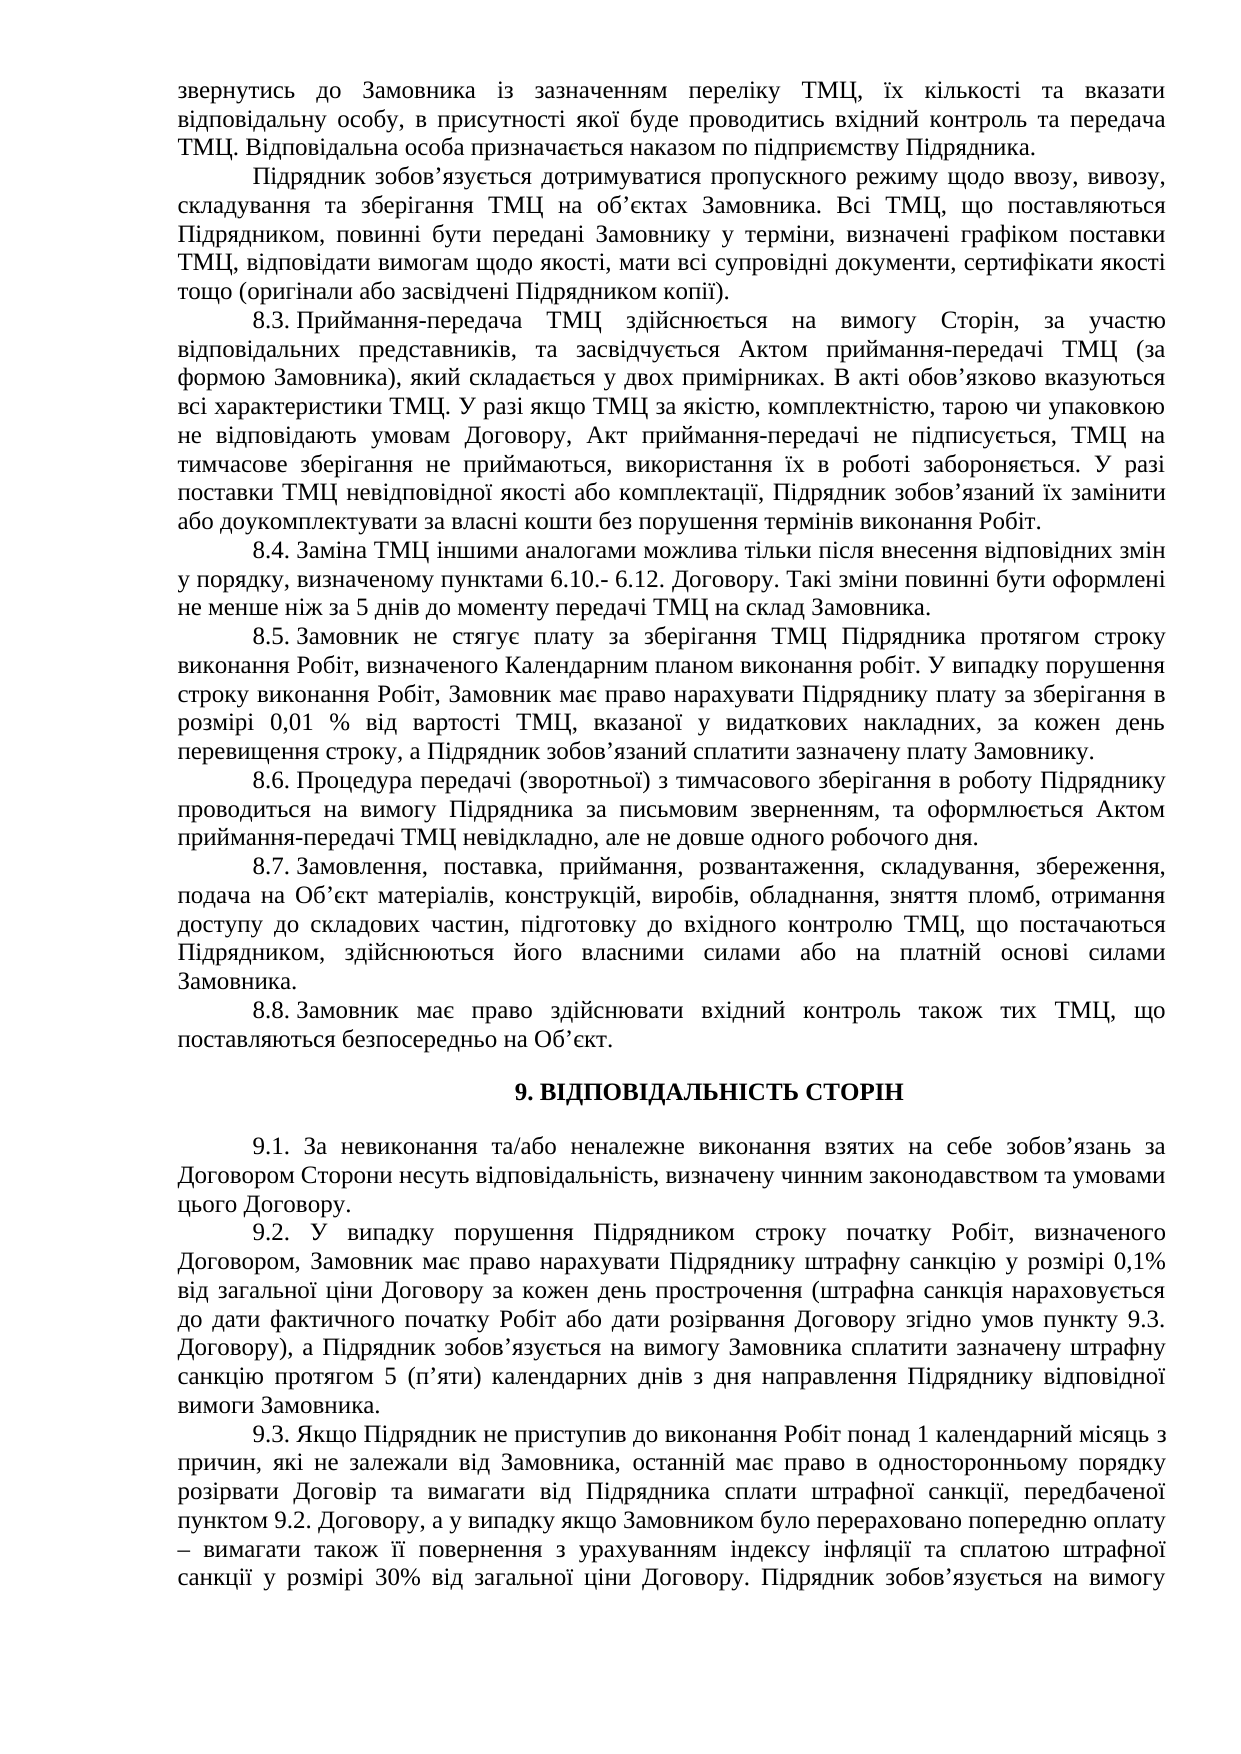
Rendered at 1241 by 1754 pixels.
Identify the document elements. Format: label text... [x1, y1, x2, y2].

text 8.4. Заміна ТМЦ іншими аналогами можлива тільки після внесення відповідних змін у порядку, визначеному пунктами 6.10.- 6.12. Договору. Такі зміни повинні бути оформлені не менше ніж за 5 днів до моменту передачі ТМЦ на склад Замовника. [177, 535, 1167, 621]
text Підрядник зобов’язується дотримуватися пропускного режиму щодо ввозу, вивозу, складування та зберігання ТМЦ на об’єктах Замовника. Всі ТМЦ, що поставляються Підрядником, повинні бути передані Замовнику у терміни, визначені графіком поставки ТМЦ, відповідати вимогам щодо якості, мати всі супровідні документи, сертифікати якості тощо (оригінали або засвідчені Підрядником копії). [177, 161, 1167, 305]
text 8.7. Замовлення, поставка, приймання, розвантаження, складування, збереження, подача на Об’єкт матеріалів, конструкцій, виробів, обладнання, зняття пломб, отримання доступу до складових частин, підготовку до вхідного контролю ТМЦ, що постачаються Підрядником, здійснюються його власними силами або на платній основі силами Замовника. [177, 851, 1167, 995]
text 9.1. За невиконання та/або неналежне виконання взятих на себе зобов’язань за Договором Сторони несуть відповідальність, визначену чинним законодавством та умовами цього Договору. [177, 1131, 1167, 1217]
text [177, 75, 1167, 161]
text 9.2. У випадку порушення Підрядником строку початку Робіт, визначеного Договором, Замовник має право нарахувати Підряднику штрафну санкцію у розмірі 0,1% від загальної ціни Договору за кожен день прострочення (штрафна санкція нараховується до дати фактичного початку Робіт або дати розірвання Договору згідно умов пункту 9.3. Договору), а Підрядник зобов’язується на вимогу Замовника сплатити зазначену штрафну санкцію протягом 5 (п’яти) календарних днів з дня направлення Підряднику відповідної вимоги Замовника. [177, 1217, 1167, 1419]
text 8.6. Процедура передачі (зворотньої) з тимчасового зберігання в роботу Підряднику проводиться на вимогу Підрядника за письмовим зверненням, та оформлюється Актом приймання-передачі ТМЦ невідкладно, але не довше одного робочого дня. [177, 765, 1167, 851]
text 8.8. Замовник має право здійснювати вхідний контроль також тих ТМЦ, що поставляються безпосередньо на Об’єкт. [177, 995, 1167, 1052]
text 9. ВІДПОВІДАЛЬНІСТЬ СТОРІН [177, 1077, 1167, 1106]
text 8.5. Замовник не стягує плату за зберігання ТМЦ Підрядника протягом строку виконання Робіт, визначеного Календарним планом виконання робіт. У випадку порушення строку виконання Робіт, Замовник має право нарахувати Підряднику плату за зберігання в розмірі 0,01 % від вартості ТМЦ, вказаної у видаткових накладних, за кожен день перевищення строку, а Підрядник зобов’язаний сплатити зазначену плату Замовнику. [177, 621, 1167, 765]
text 8.3. Приймання-передача ТМЦ здійснюється на вимогу Сторін, за участю відповідальних представників, та засвідчується Актом приймання-передачі ТМЦ (за формою Замовника), який складається у двох примірниках. В акті обов’язково вказуються всі характеристики ТМЦ. У разі якщо ТМЦ за якістю, комплектністю, тарою чи упаковкою не відповідають умовам Договору, Акт приймання-передачі не підписується, ТМЦ на тимчасове зберігання не приймаються, використання їх в роботі забороняється. У разі поставки ТМЦ невідповідної якості або комплектації, Підрядник зобов’язаний їх замінити або доукомплектувати за власні кошти без порушення термінів виконання Робіт. [177, 305, 1167, 535]
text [177, 1419, 1167, 1591]
